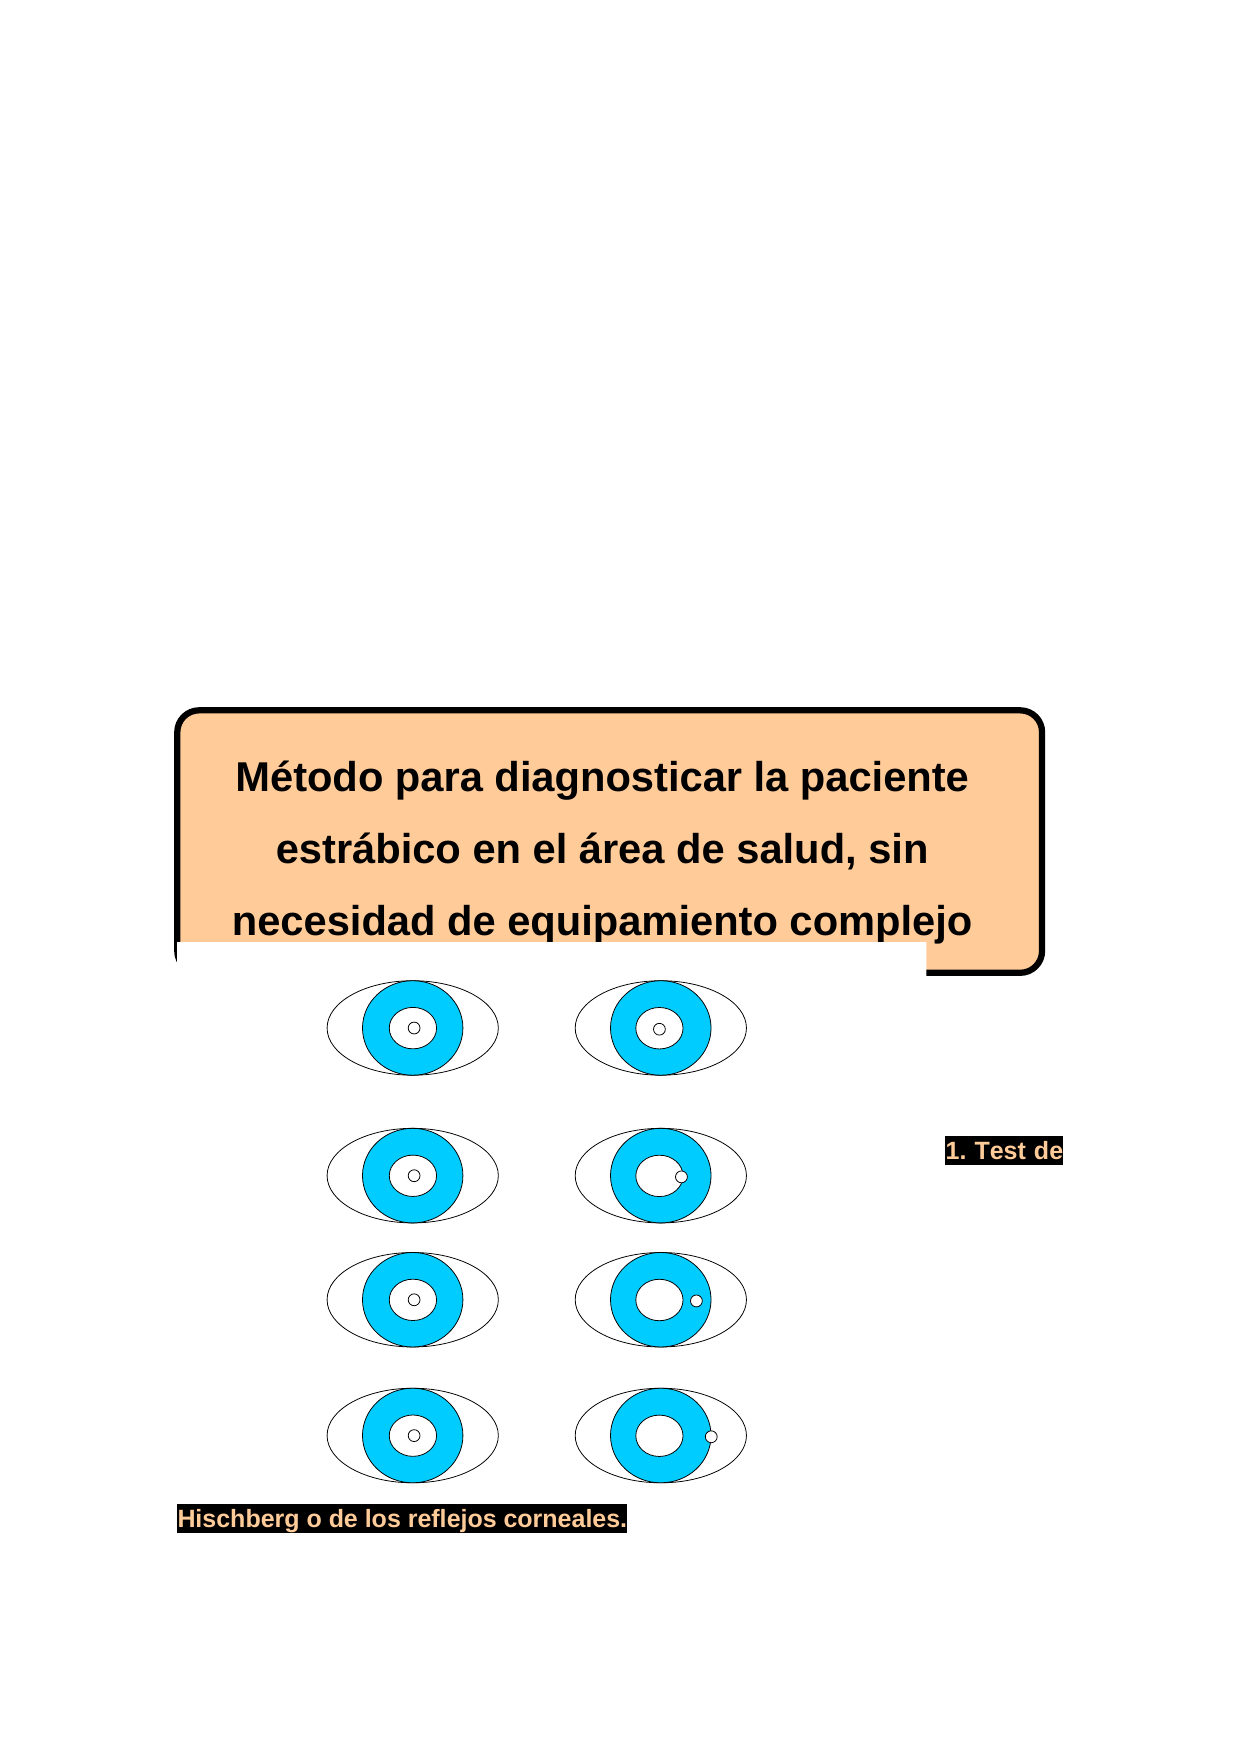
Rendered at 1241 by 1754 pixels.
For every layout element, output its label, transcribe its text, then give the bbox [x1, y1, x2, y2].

text 1. Test de Hischberg o de los reflejos corneales. [627, 1136, 1063, 1533]
